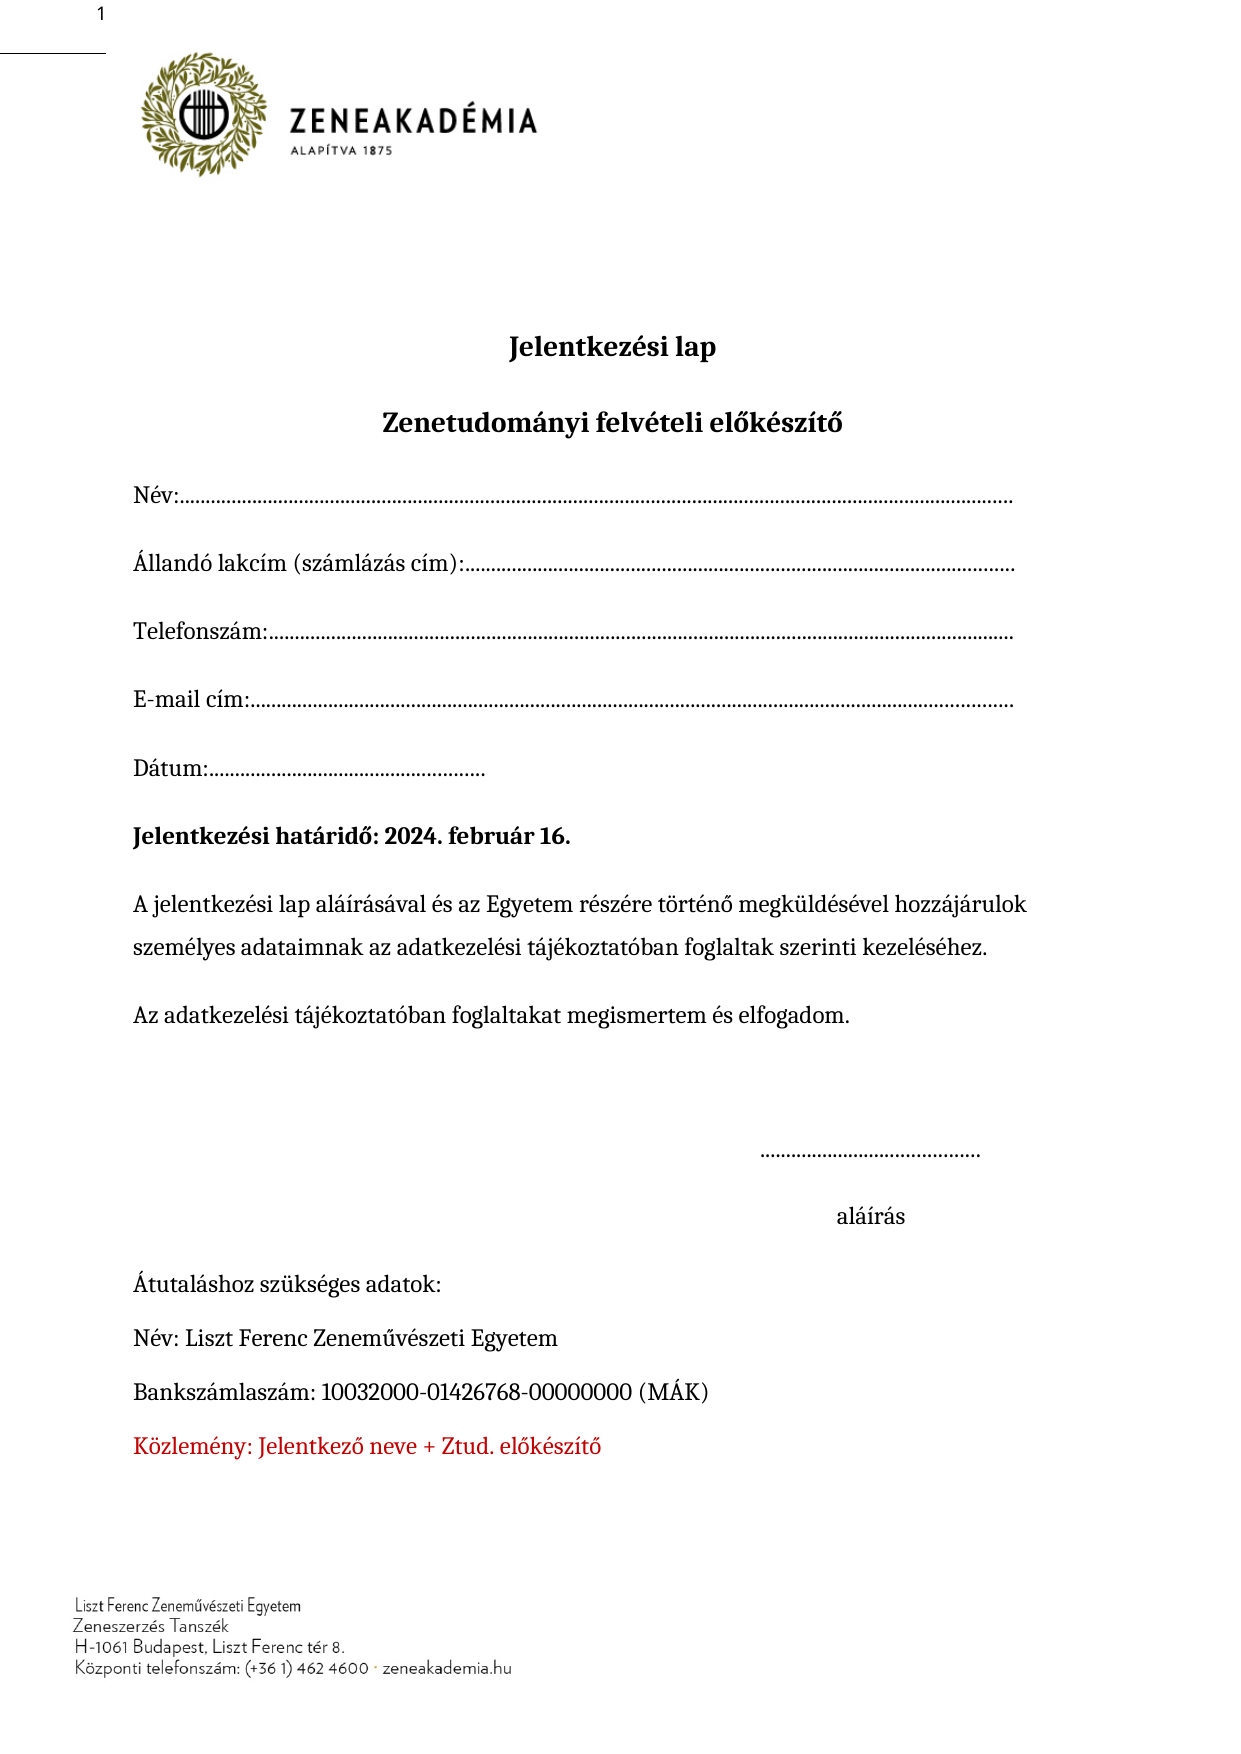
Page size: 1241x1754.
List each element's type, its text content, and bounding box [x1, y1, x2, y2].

text Telefonszám: [133, 617, 1093, 646]
text Név: [133, 481, 1093, 510]
text Zenetudományi felvételi előkészítő [133, 406, 1093, 439]
text Közlemény: Jelentkező neve + Ztud. előkészítő [133, 1432, 1093, 1460]
text Jelentkezési határidő: 2024. február 16. [133, 822, 1093, 850]
text Az adatkezelési tájékoztatóban foglaltakat megismertem és elfogadom. [133, 1001, 1093, 1030]
text aláírás [649, 1202, 1093, 1231]
picture [132, 44, 546, 185]
text Jelentkezési lap [133, 330, 1093, 364]
text Átutaláshoz szükséges adatok: [133, 1270, 1093, 1299]
text Dátum:. [133, 753, 1093, 782]
text A jelentkezési lap aláírásával és az Egyetem részére történő megküldésével hozzájárulok személyes adataimnak az adatkezelési tájékoztatóban foglaltak szerinti kezeléséhez. [133, 890, 1093, 962]
text Név: Liszt Ferenc Zeneművészeti Egyetem [133, 1324, 1093, 1353]
text Állandó lakcím (számlázás cím): [133, 549, 1093, 578]
text E-mail cím: [133, 685, 1093, 714]
text Bankszámlaszám: 10032000-01426768-00000000 (MÁK) [133, 1378, 1093, 1407]
picture [3, 1508, 1241, 1745]
